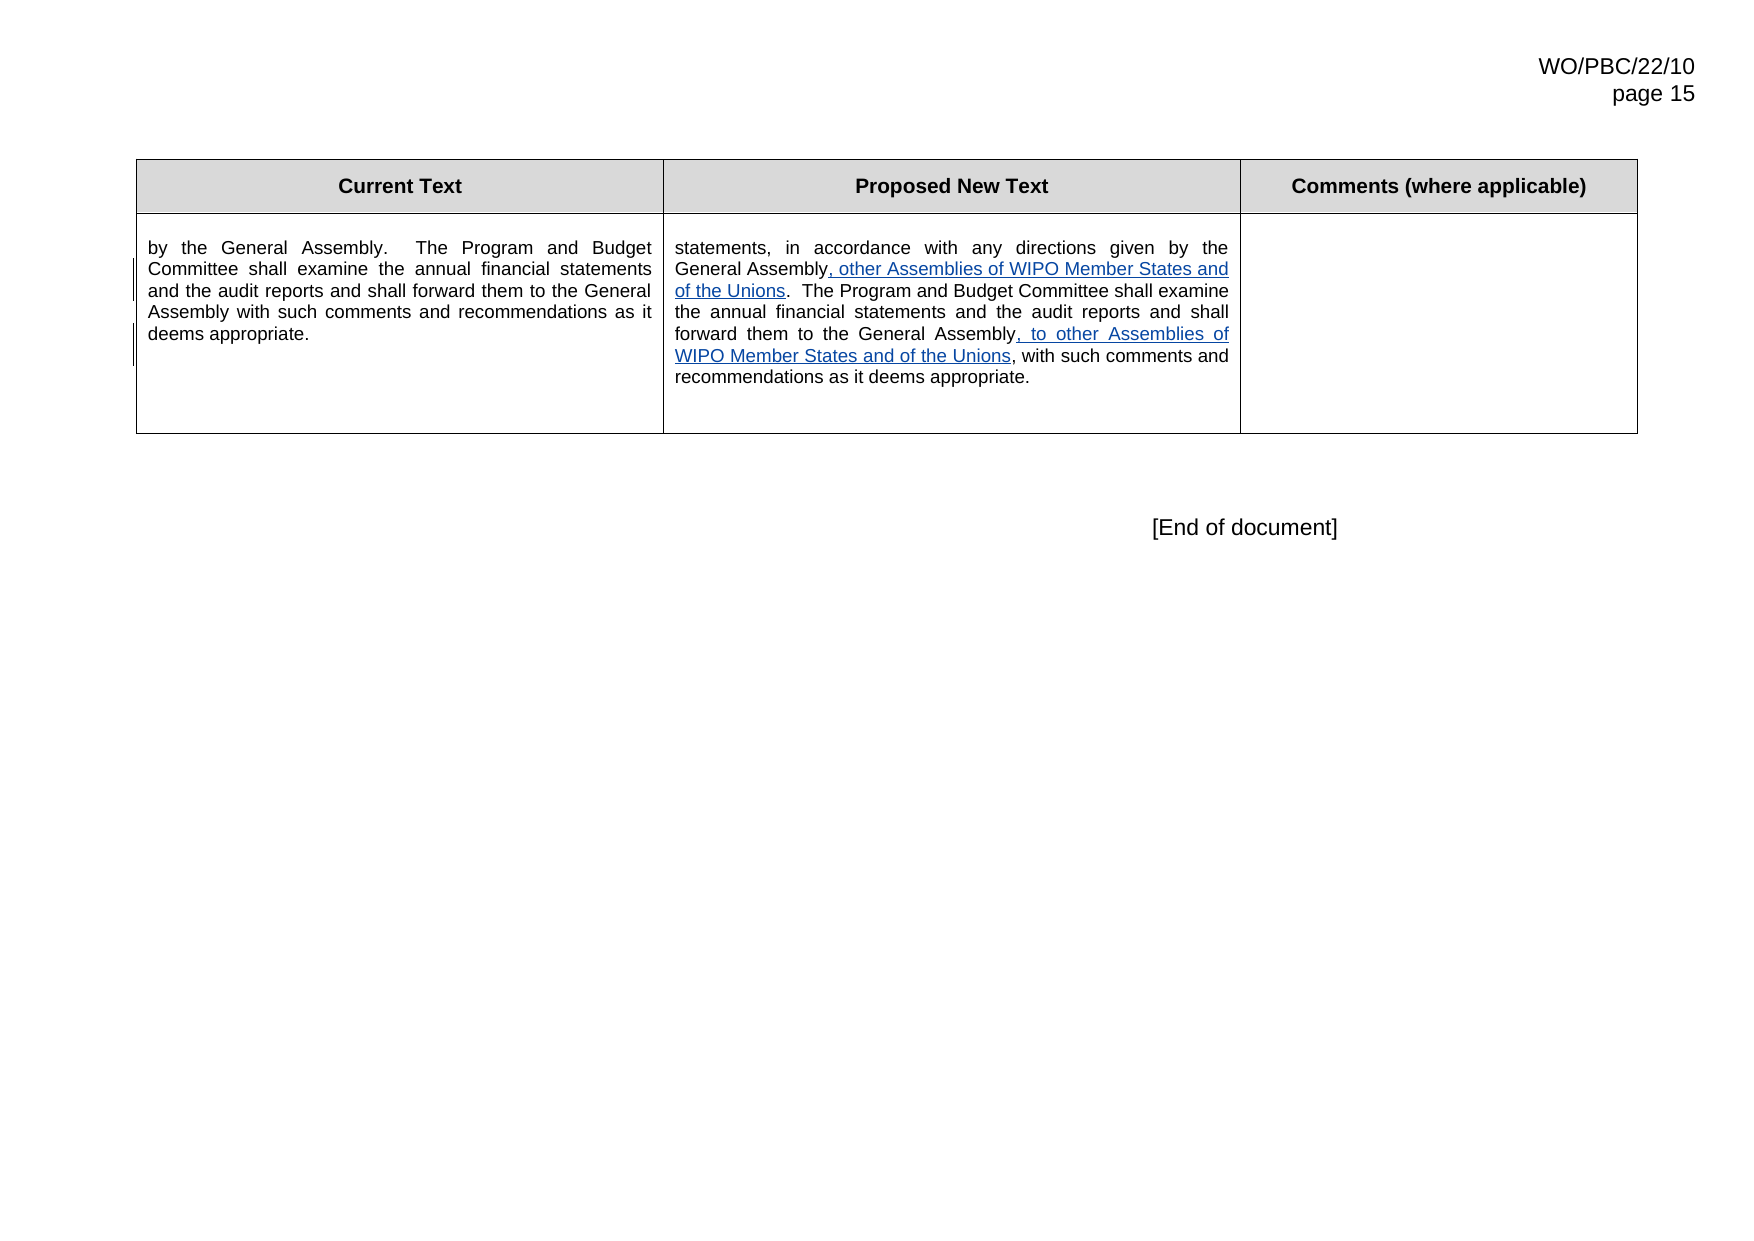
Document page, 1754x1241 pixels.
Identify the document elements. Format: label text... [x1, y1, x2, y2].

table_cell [664, 214, 1240, 433]
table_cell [137, 214, 663, 433]
table_header Proposed New Text [664, 160, 1240, 212]
table_header Current Text [137, 160, 663, 212]
table_header Comments (where applicable) [1241, 160, 1637, 212]
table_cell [1241, 214, 1637, 433]
text [End of document] [148, 513, 1695, 540]
